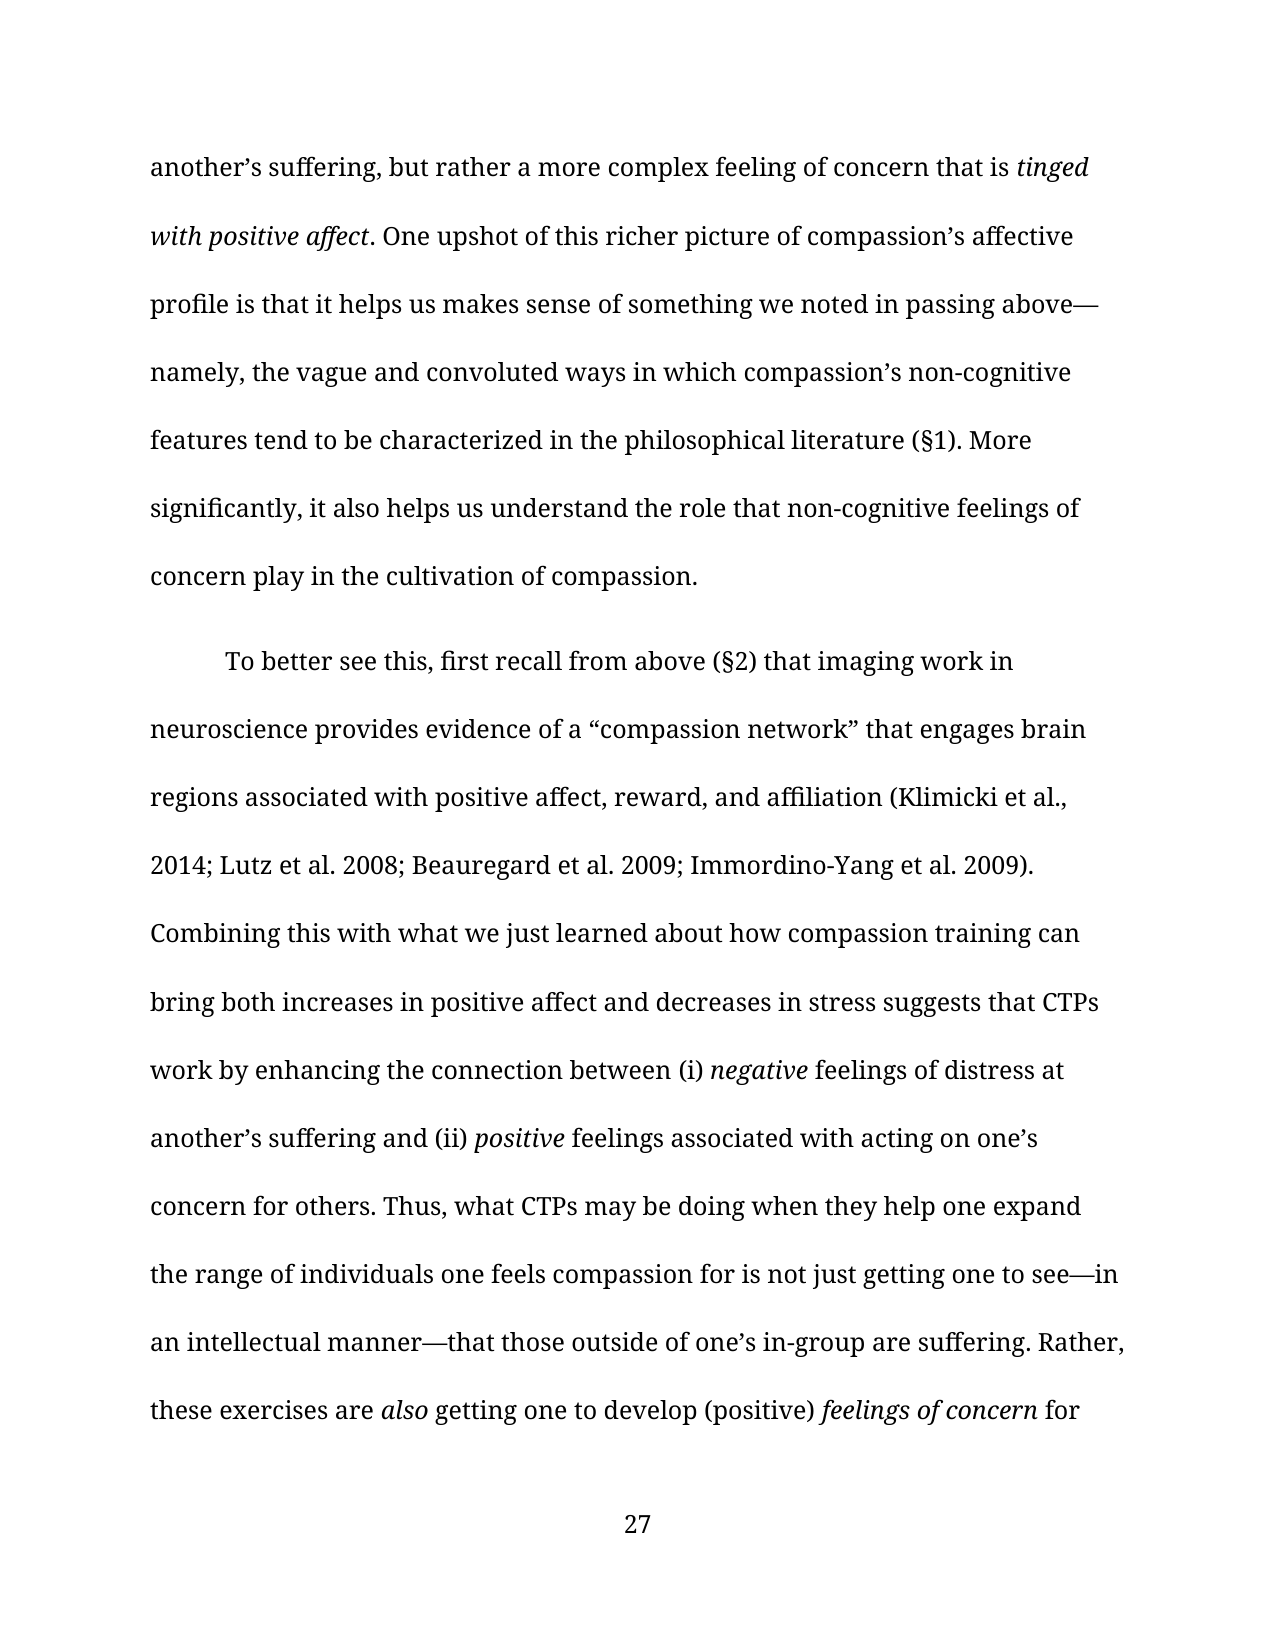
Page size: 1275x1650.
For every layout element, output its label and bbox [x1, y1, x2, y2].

text [150, 643, 1125, 1427]
text [150, 150, 1125, 593]
